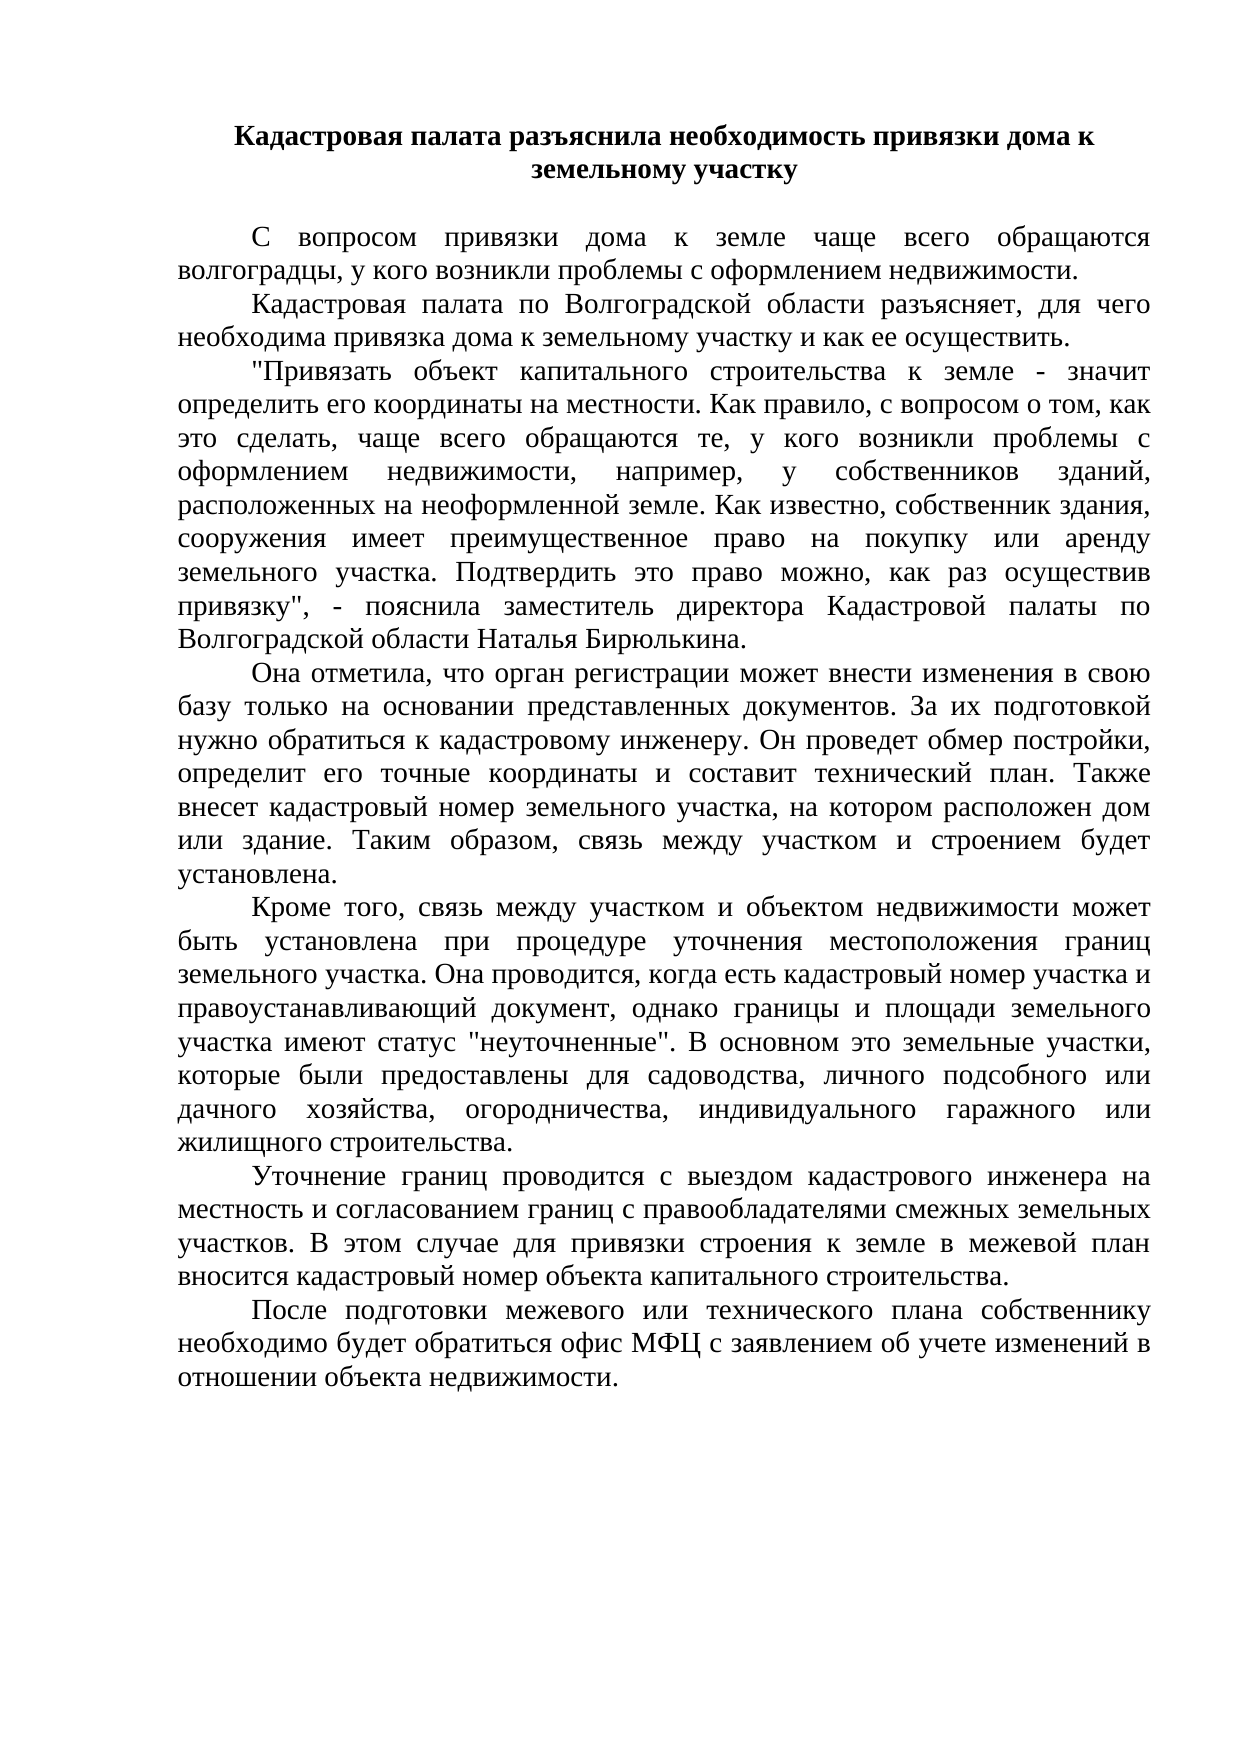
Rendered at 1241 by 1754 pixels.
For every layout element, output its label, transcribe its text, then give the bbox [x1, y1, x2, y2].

text "Привязать объект капитального строительства к земле - значит определить его координаты на местности. Как правило, с вопросом о том, как это сделать, чаще всего обращаются те, у кого возникли проблемы с оформлением недвижимости, например, у собственников зданий, расположенных на неоформленной земле. Как известно, собственник здания, сооружения имеет преимущественное право на покупку или аренду земельного участка. Подтвердить это право можно, как раз осуществив привязку", - пояснила заместитель директора Кадастровой палаты по Волгоградской области Наталья Бирюлькина. [177, 353, 1152, 655]
text Уточнение границ проводится с выездом кадастрового инженера на местность и согласованием границ с правообладателями смежных земельных участков. В этом случае для привязки строения к земле в межевой план вносится кадастровый номер объекта капитального строительства. [177, 1158, 1152, 1292]
text Кадастровая палата разъяснила необходимость привязки дома к земельному участку [177, 118, 1152, 185]
text После подготовки межевого или технического плана собственнику необходимо будет обратиться офис МФЦ с заявлением об учете изменений в отношении объекта недвижимости. [177, 1292, 1152, 1393]
text Кроме того, связь между участком и объектом недвижимости может быть установлена при процедуре уточнения местоположения границ земельного участка. Она проводится, когда есть кадастровый номер участка и правоустанавливающий документ, однако границы и площади земельного участка имеют статус "неуточненные". В основном это земельные участки, которые были предоставлены для садоводства, личного подсобного или дачного хозяйства, огородничества, индивидуального гаражного или жилищного строительства. [177, 889, 1152, 1158]
text С вопросом привязки дома к земле чаще всего обращаются волгоградцы, у кого возникли проблемы с оформлением недвижимости. [177, 219, 1152, 286]
text Она отметила, что орган регистрации может внести изменения в свою базу только на основании представленных документов. За их подготовкой нужно обратиться к кадастровому инженеру. Он проведет обмер постройки, определит его точные координаты и составит технический план. Также внесет кадастровый номер земельного участка, на котором расположен дом или здание. Таким образом, связь между участком и строением будет установлена. [177, 655, 1152, 889]
text Кадастровая палата по Волгоградской области разъясняет, для чего необходима привязка дома к земельному участку и как ее осуществить. [177, 286, 1152, 353]
